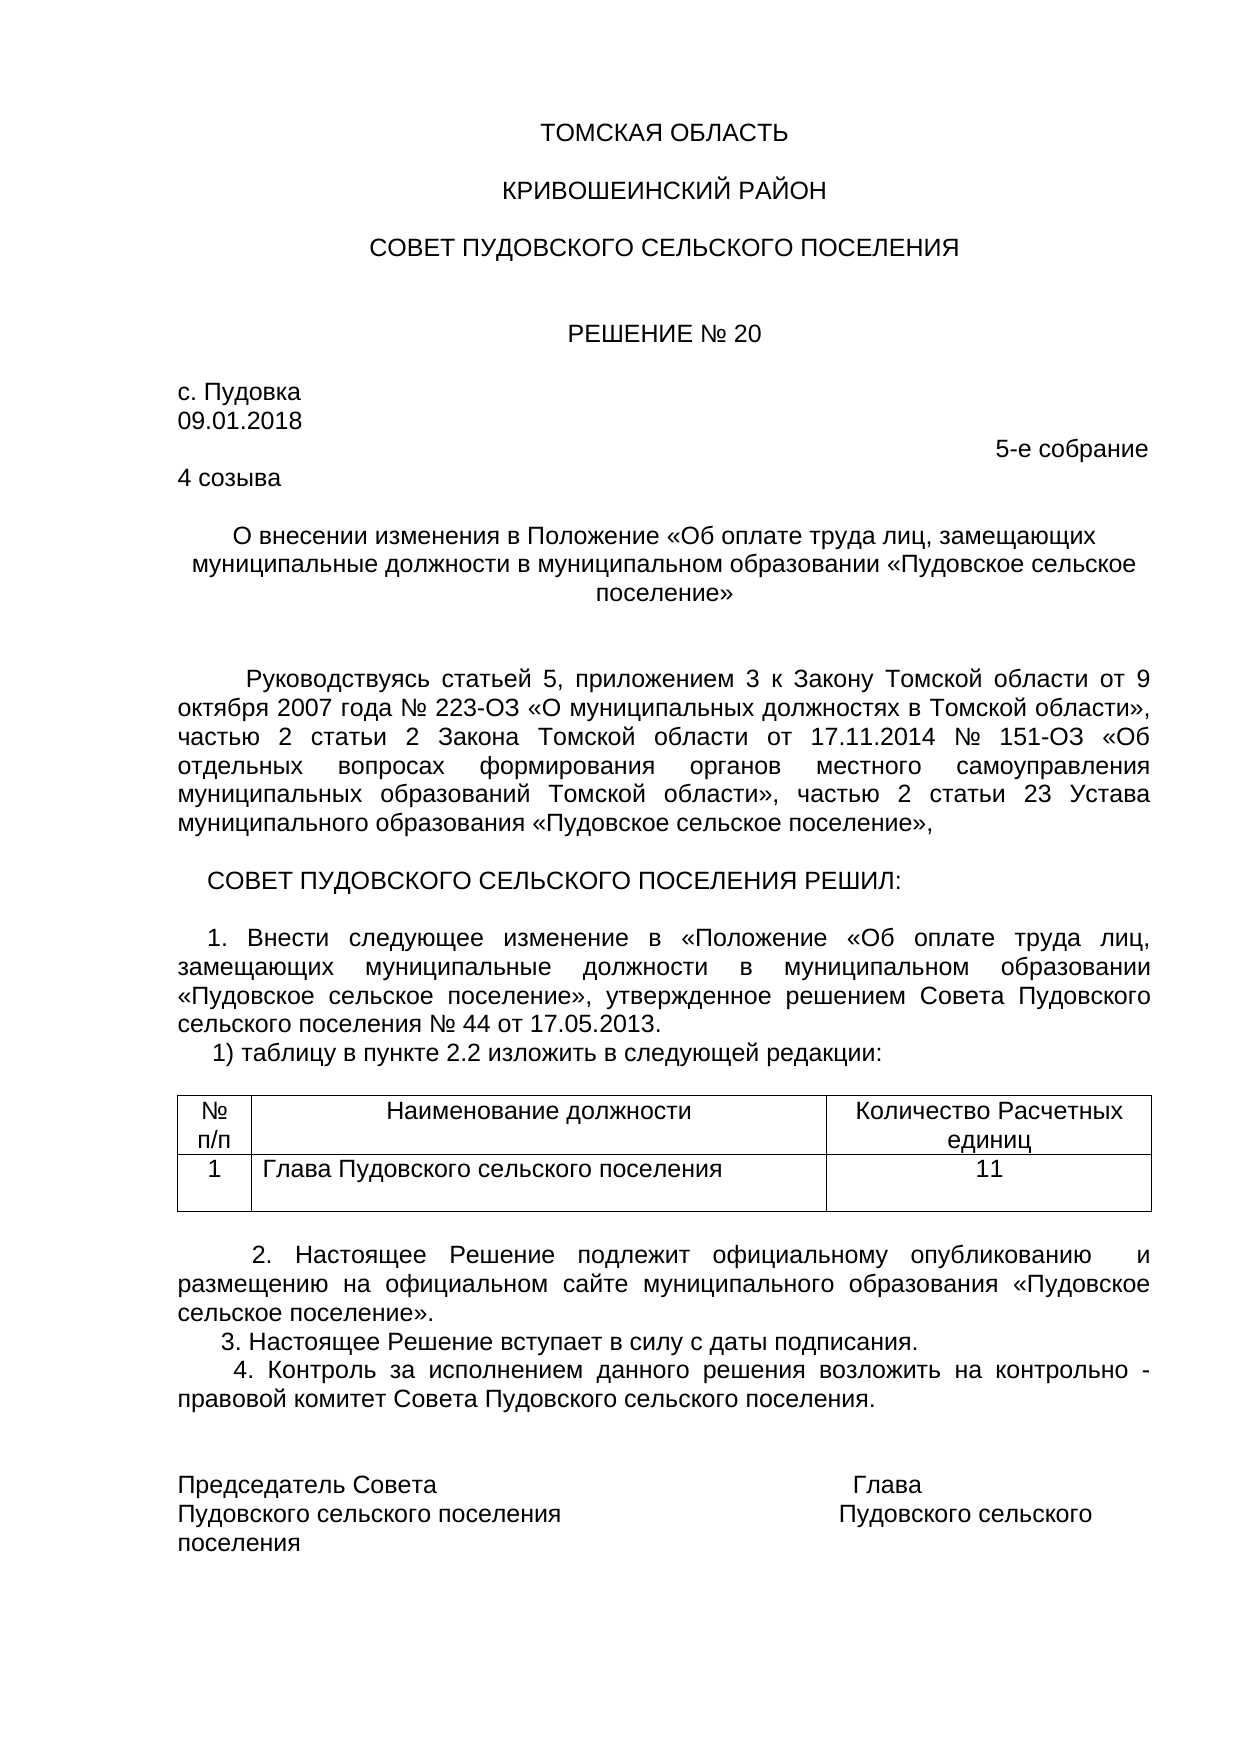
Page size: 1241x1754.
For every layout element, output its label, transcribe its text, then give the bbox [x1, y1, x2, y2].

text РЕШЕНИЕ № 20 [177, 319, 1152, 348]
table_cell 1 [178, 1155, 251, 1211]
text О внесении изменения в Положение «Об оплате труда лиц, замещающих муниципальные должности в муниципальном образовании «Пудовское сельское поселение» [177, 521, 1152, 607]
table_header Количество Расчетных единиц [827, 1096, 1151, 1153]
table_header Наименование должности [252, 1096, 826, 1153]
text 1. Внести следующее изменение в «Положение «Об оплате труда лиц, замещающих муниципальные должности в муниципальном образовании «Пудовское сельское поселение», утвержденное решением Совета Пудовского сельского поселения № 44 от 17.05.2013. [177, 923, 1152, 1038]
text 4. Контроль за исполнением данного решения возложить на контрольно - правовой комитет Совета Пудовского сельского поселения. [177, 1355, 1152, 1413]
table_header № п/п [178, 1096, 251, 1153]
text Председатель Совета Глава [177, 1470, 1152, 1499]
text Пудовского сельского поселения Пудовского сельского поселения [177, 1499, 1152, 1557]
table_cell Глава Пудовского сельского поселения [252, 1155, 826, 1211]
text КРИВОШЕИНСКИЙ РАЙОН [177, 176, 1152, 204]
text 2. Настоящее Решение подлежит официальному опубликованию и размещению на официальном сайте муниципального образования «Пудовское сельское поселение». [177, 1240, 1152, 1327]
text 3. Настоящее Решение вступает в силу с даты подписания. [177, 1327, 1152, 1355]
text 5-е собрание 4 созыва [177, 434, 1152, 492]
text СОВЕТ ПУДОВСКОГО СЕЛЬСКОГО ПОСЕЛЕНИЯ [177, 233, 1152, 262]
table_cell 11 [827, 1155, 1151, 1211]
text ТОМСКАЯ ОБЛАСТЬ [177, 118, 1152, 147]
text СОВЕТ ПУДОВСКОГО СЕЛЬСКОГО ПОСЕЛЕНИЯ РЕШИЛ: [177, 866, 1152, 894]
text с. Пудовка 09.01.2018 [177, 377, 1152, 434]
text Руководствуясь статьей 5, приложением 3 к Закону Томской области от 9 октября 2007 года № 223-ОЗ «О муниципальных должностях в Томской области», частью 2 статьи 2 Закона Томской области от 17.11.2014 № 151-ОЗ «Об отдельных вопросах формирования органов местного самоуправления муниципальных образований Томской области», частью 2 статьи 23 Устава муниципального образования «Пудовское сельское поселение», [177, 664, 1152, 837]
text 1) таблицу в пункте 2.2 изложить в следующей редакции: [177, 1038, 1152, 1067]
